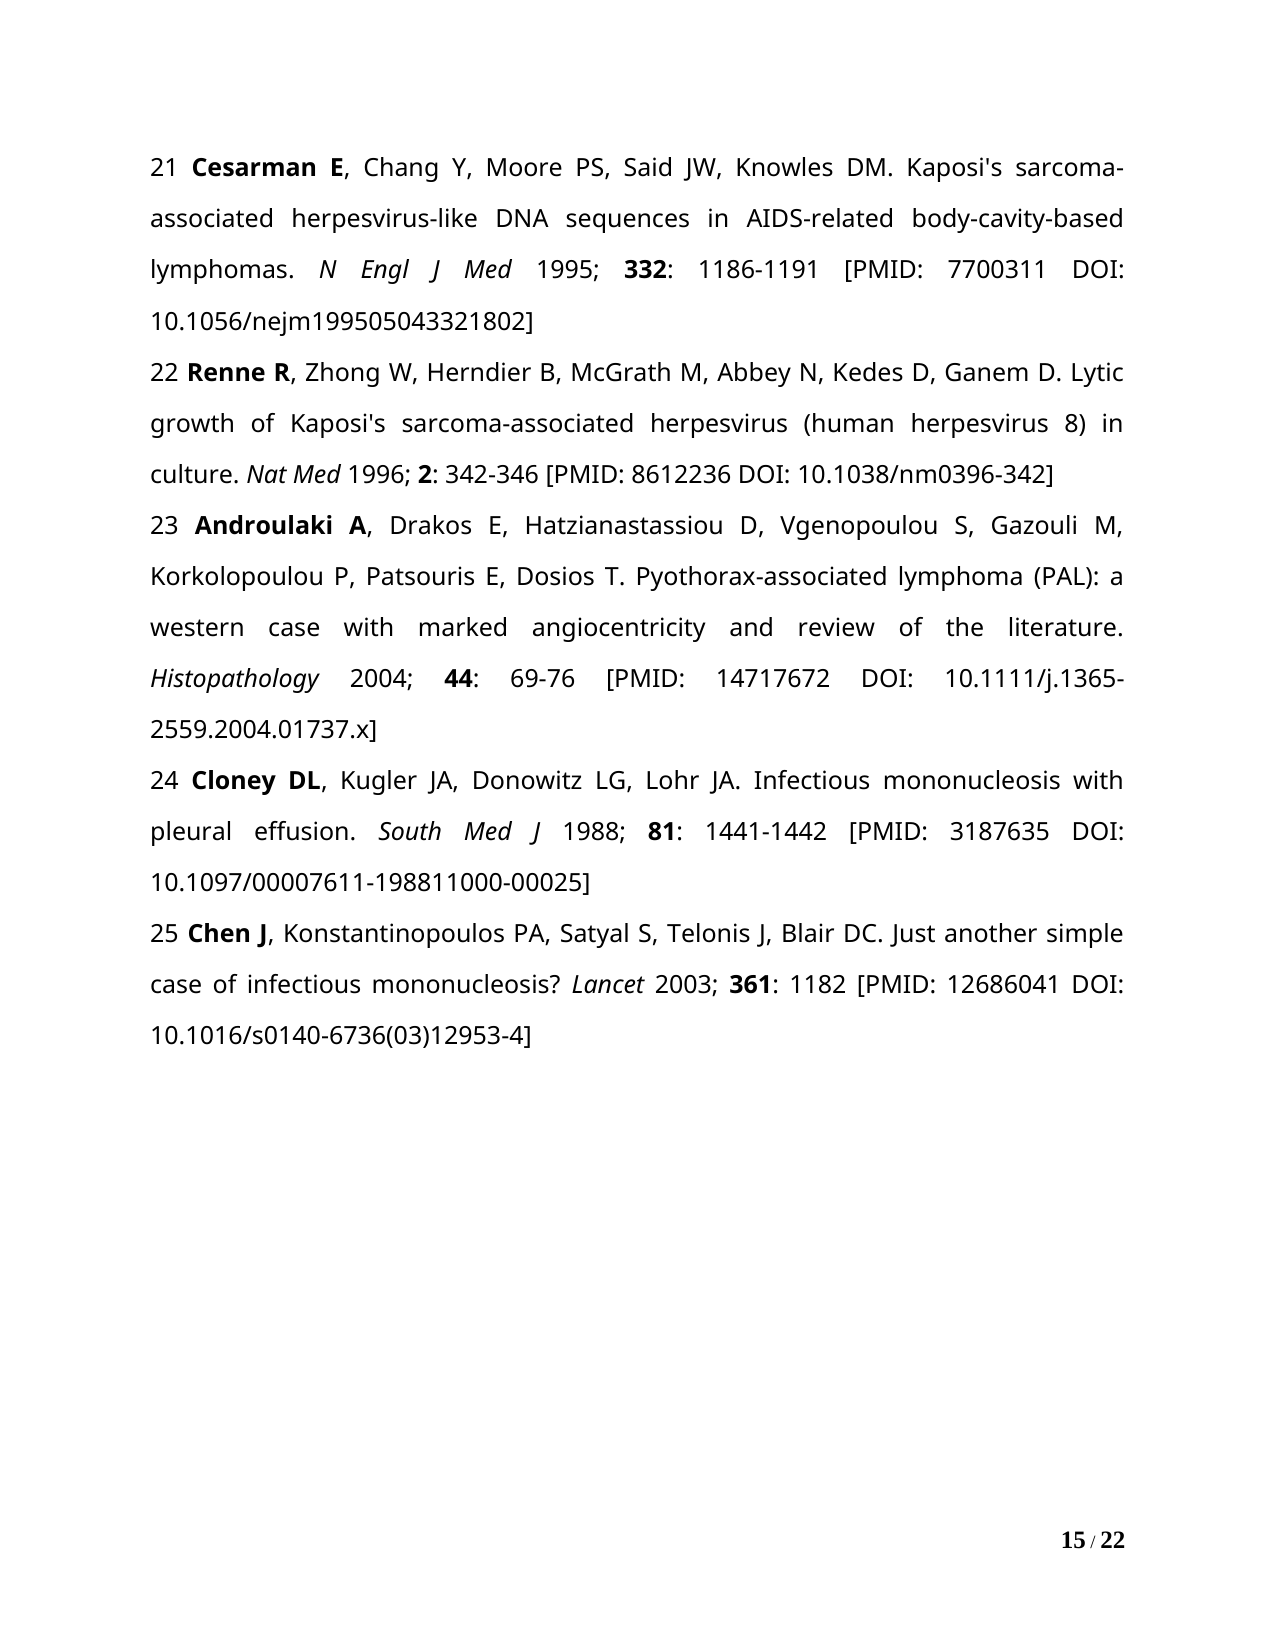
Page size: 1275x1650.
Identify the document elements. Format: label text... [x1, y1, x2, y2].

text 23 Androulaki A, Drakos E, Hatzianastassiou D, Vgenopoulou S, Gazouli M, Korkolopoulou P, Patsouris E, Dosios T. Pyothorax-associated lymphoma (PAL): a western case with marked angiocentricity and review of the literature. Histopathology 2004; 44: 69-76 [PMID: 14717672 DOI: 10.1111/j.1365-2559.2004.01737.x] [150, 507, 1125, 746]
text 21 Cesarman E, Chang Y, Moore PS, Said JW, Knowles DM. Kaposi's sarcoma-associated herpesvirus-like DNA sequences in AIDS-related body-cavity-based lymphomas. N Engl J Med 1995; 332: 1186-1191 [PMID: 7700311 DOI: 10.1056/nejm199505043321802] [150, 150, 1125, 337]
text 24 Cloney DL, Kugler JA, Donowitz LG, Lohr JA. Infectious mononucleosis with pleural effusion. South Med J 1988; 81: 1441-1442 [PMID: 3187635 DOI: 10.1097/00007611-198811000-00025] [150, 762, 1125, 899]
text 22 Renne R, Zhong W, Herndier B, McGrath M, Abbey N, Kedes D, Ganem D. Lytic growth of Kaposi's sarcoma-associated herpesvirus (human herpesvirus 8) in culture. Nat Med 1996; 2: 342-346 [PMID: 8612236 DOI: 10.1038/nm0396-342] [150, 354, 1125, 490]
text 25 Chen J, Konstantinopoulos PA, Satyal S, Telonis J, Blair DC. Just another simple case of infectious mononucleosis? Lancet 2003; 361: 1182 [PMID: 12686041 DOI: 10.1016/s0140-6736(03)12953-4] [150, 916, 1125, 1052]
